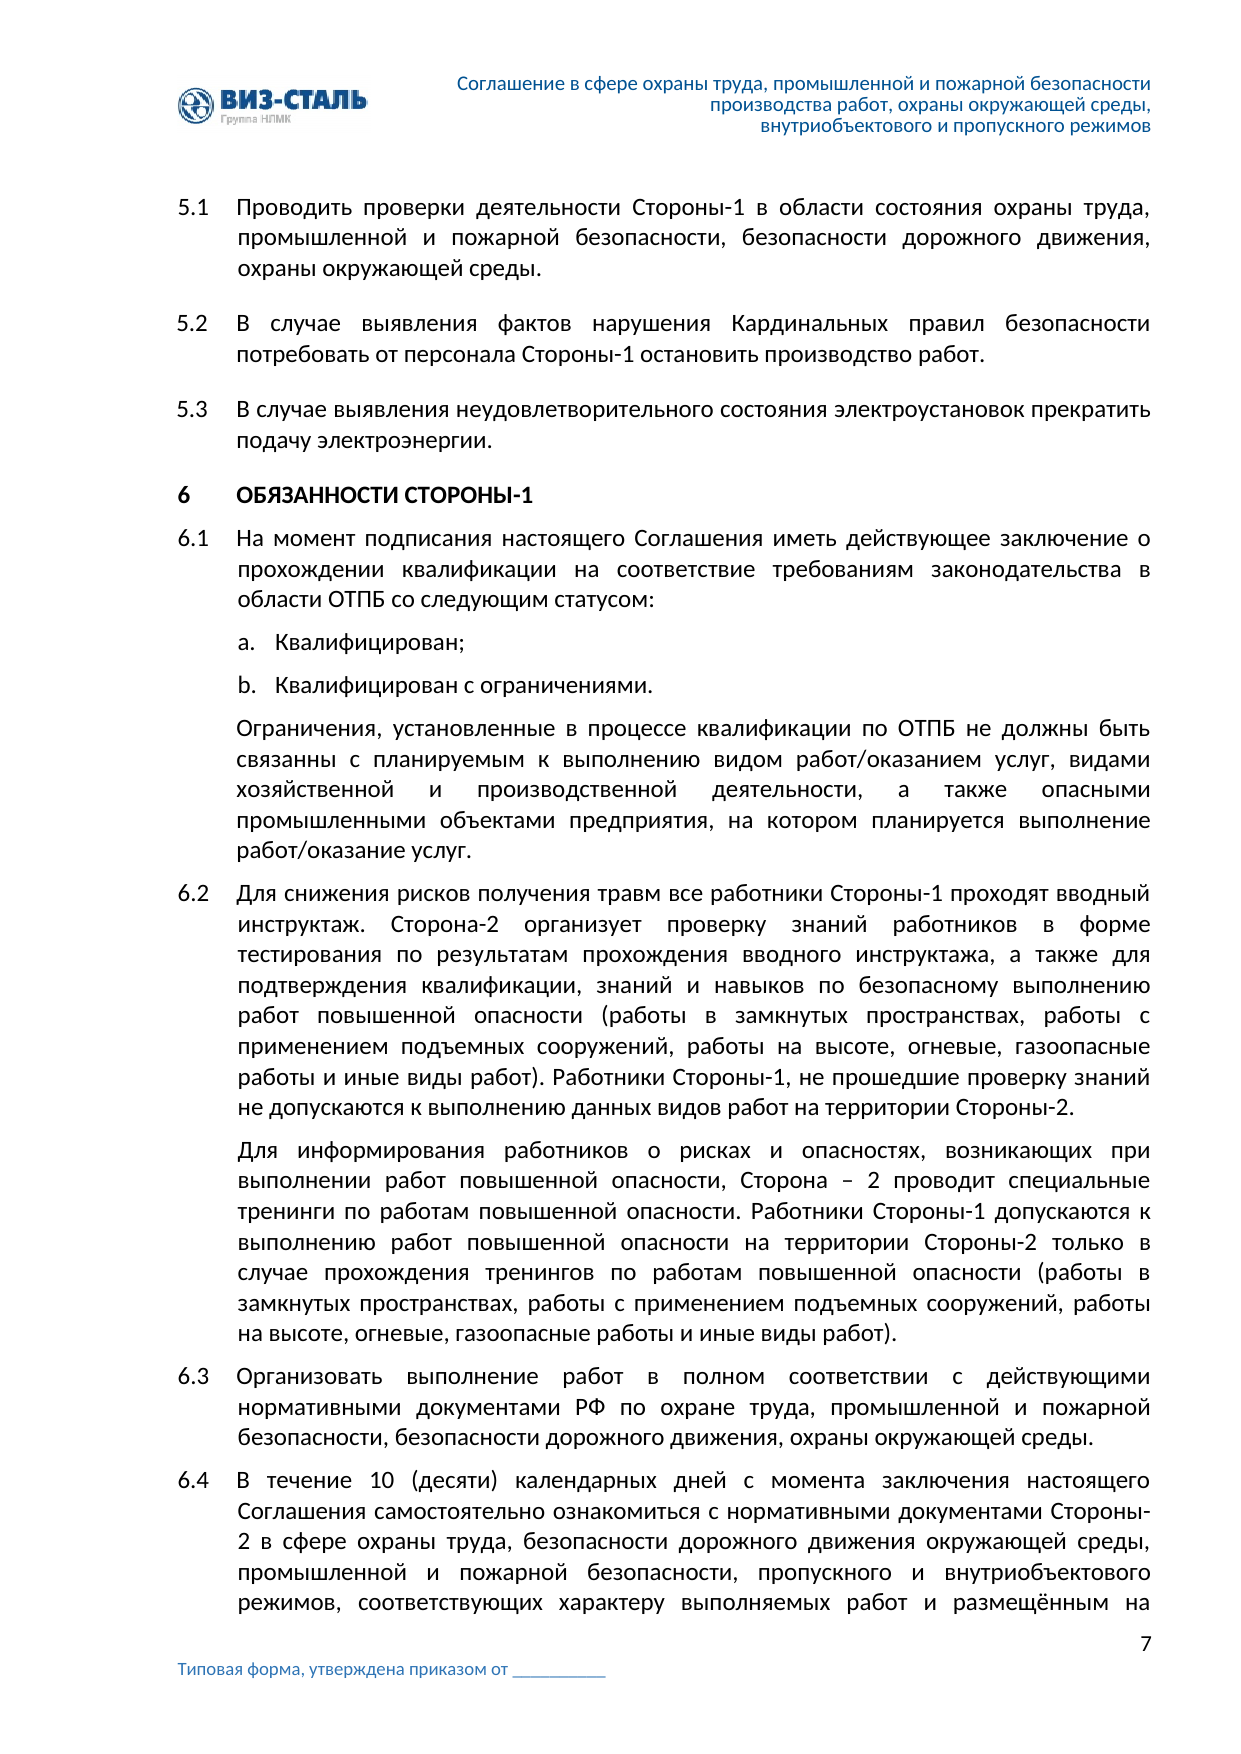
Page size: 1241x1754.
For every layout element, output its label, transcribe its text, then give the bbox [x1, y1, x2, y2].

list Организовать выполнение работ в полном соответствии с действующими нормативными документами РФ по охране труда, промышленной и пожарной безопасности, безопасности дорожного движения, охраны окружающей среды. [177, 1360, 1152, 1452]
text Ограничения, установленные в процессе квалификации по ОТПБ не должны быть связанны с планируемым к выполнению видом работ/оказанием услуг, видами хозяйственной и производственной деятельности, а также опасными промышленными объектами предприятия, на котором планируется выполнение работ/оказание услуг. [236, 712, 1152, 865]
picture [177, 73, 371, 133]
list Для информирования работников о рисках и опасностях, возникающих при выполнении работ повышенной опасности, Сторона – 2 проводит специальные тренинги по работам повышенной опасности. Работники Стороны-1 допускаются к выполнению работ повышенной опасности на территории Стороны-2 только в случае прохождения тренингов по работам повышенной опасности (работы в замкнутых пространствах, работы с применением подъемных сооружений, работы на высоте, огневые, газоопасные работы и иные виды работ). [237, 1134, 1152, 1348]
list Квалифицирован с ограничениями. [237, 669, 1152, 700]
list В случае выявления фактов нарушения Кардинальных правил безопасности потребовать от персонала Стороны-1 остановить производство работ. [176, 307, 1152, 368]
list ОБЯЗАННОСТИ СТОРОНЫ-1 [177, 479, 1152, 510]
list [177, 1464, 1152, 1617]
list Для снижения рисков получения травм все работники Стороны-1 проходят вводный инструктаж. Сторона-2 организует проверку знаний работников в форме тестирования по результатам прохождения вводного инструктажа, а также для подтверждения квалификации, знаний и навыков по безопасному выполнению работ повышенной опасности (работы в замкнутых пространствах, работы с применением подъемных сооружений, работы на высоте, огневые, газоопасные работы и иные виды работ). Работники Стороны-1, не прошедшие проверку знаний не допускаются к выполнению данных видов работ на территории Стороны-2. [177, 877, 1152, 1122]
list Проводить проверки деятельности Стороны-1 в области состояния охраны труда, промышленной и пожарной безопасности, безопасности дорожного движения, охраны окружающей среды. [177, 191, 1152, 282]
list Квалифицирован; [237, 626, 1152, 657]
list На момент подписания настоящего Соглашения иметь действующее заключение о прохождении квалификации на соответствие требованиям законодательства в области ОТПБ со следующим статусом: [177, 522, 1152, 614]
list В случае выявления неудовлетворительного состояния электроустановок прекратить подачу электроэнергии. [176, 393, 1152, 454]
